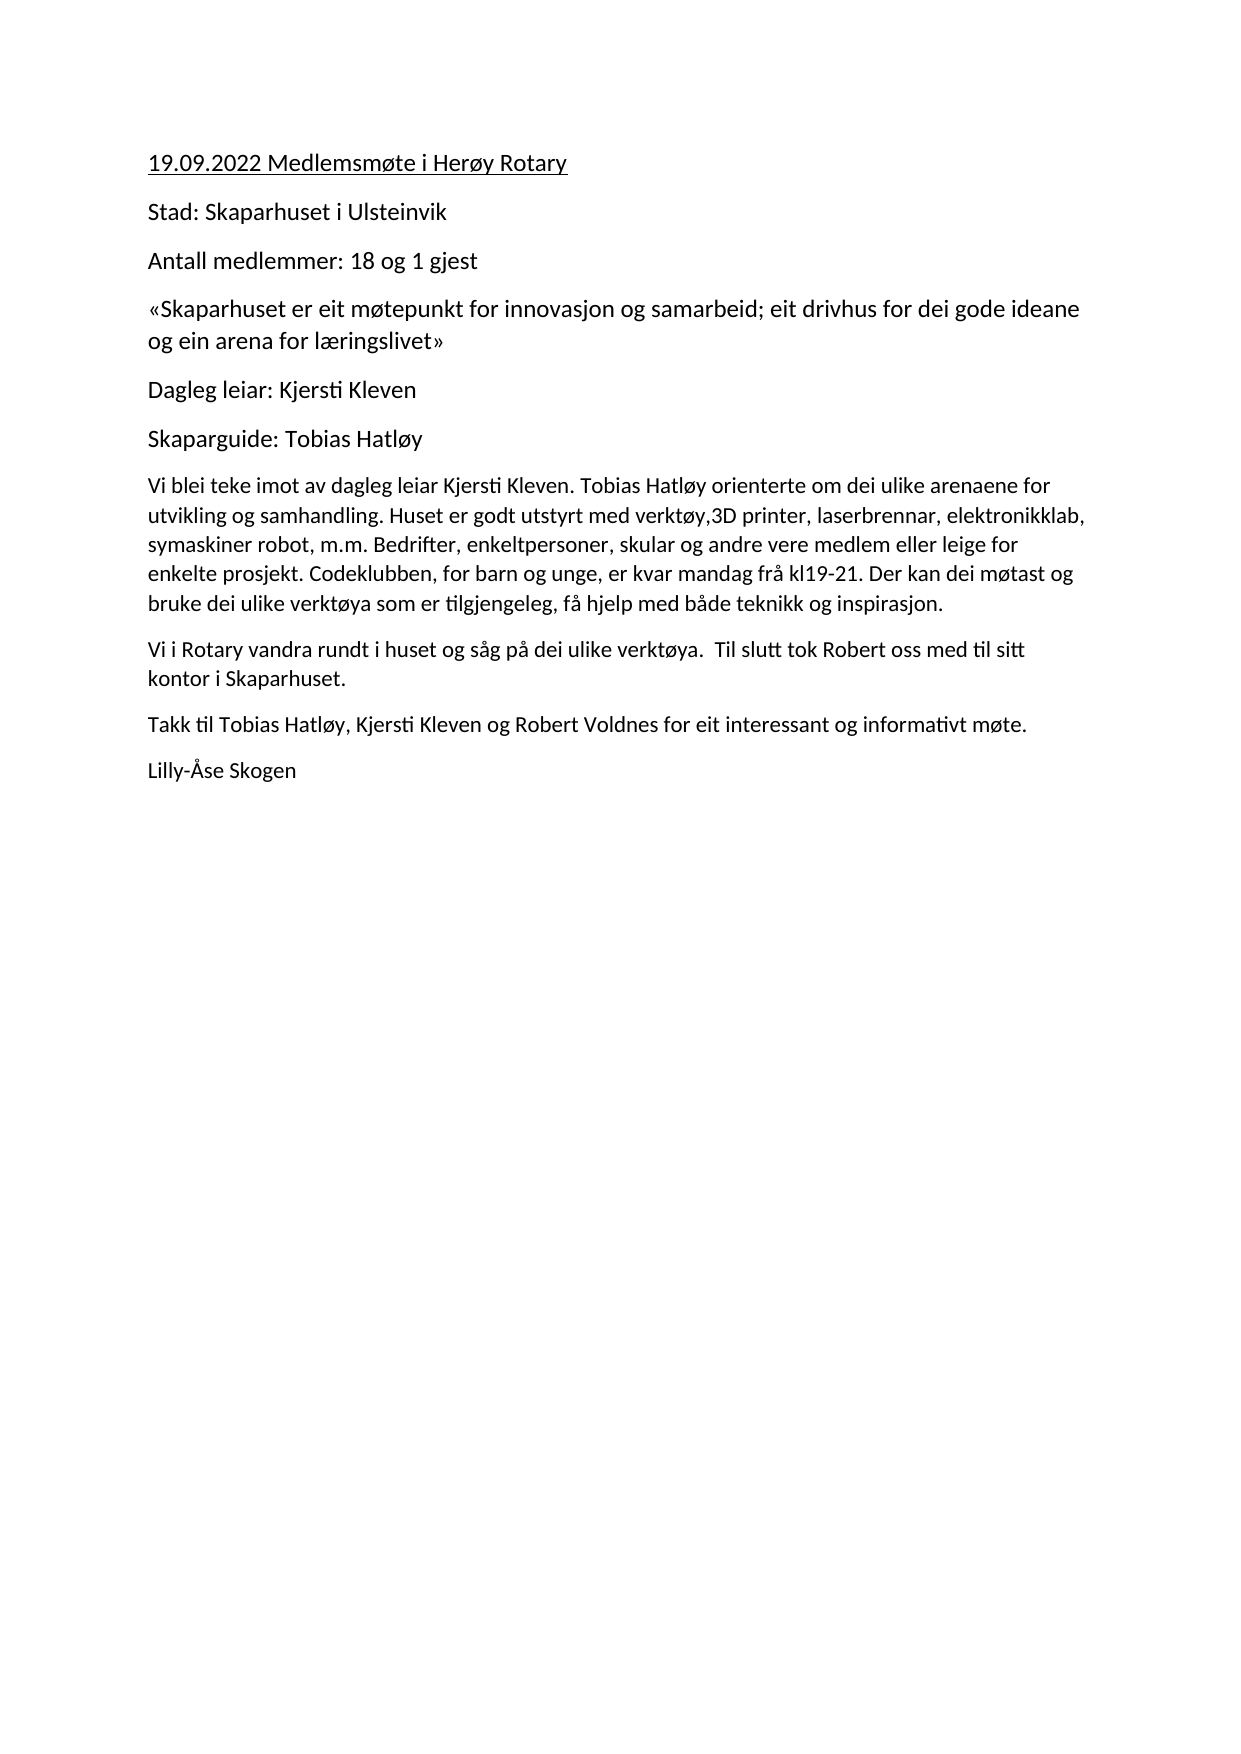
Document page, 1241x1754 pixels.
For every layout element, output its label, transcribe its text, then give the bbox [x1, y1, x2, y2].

text Lilly-Åse Skogen [148, 756, 1093, 784]
text Stad: Skaparhuset i Ulsteinvik [148, 196, 1093, 227]
text «Skaparhuset er eit møtepunkt for innovasjon og samarbeid; eit drivhus for dei gode ideane og ein arena for læringslivet» [148, 293, 1093, 356]
text Vi i Rotary vandra rundt i huset og såg på dei ulike verktøya. Til slutt tok Robert oss med til sitt kontor i Skaparhuset. [148, 635, 1093, 692]
text Vi blei teke imot av dagleg leiar Kjersti Kleven. Tobias Hatløy orienterte om dei ulike arenaene for utvikling og samhandling. Huset er godt utstyrt med verktøy,3D printer, laserbrennar, elektronikklab, symaskiner robot, m.m. Bedrifter, enkeltpersoner, skular og andre vere medlem eller leige for enkelte prosjekt. Codeklubben, for barn og unge, er kvar mandag frå kl19-21. Der kan dei møtast og bruke dei ulike verktøya som er tilgjengeleg, få hjelp med både teknikk og inspirasjon. [148, 471, 1093, 617]
text Dagleg leiar: Kjersti Kleven [148, 374, 1093, 405]
text Antall medlemmer: 18 og 1 gjest [148, 245, 1093, 275]
text Skaparguide: Tobias Hatløy [148, 423, 1093, 453]
text 19.09.2022 Medlemsmøte i Herøy Rotary [148, 148, 1093, 178]
text Takk til Tobias Hatløy, Kjersti Kleven og Robert Voldnes for eit interessant og informativt møte. [148, 710, 1093, 738]
